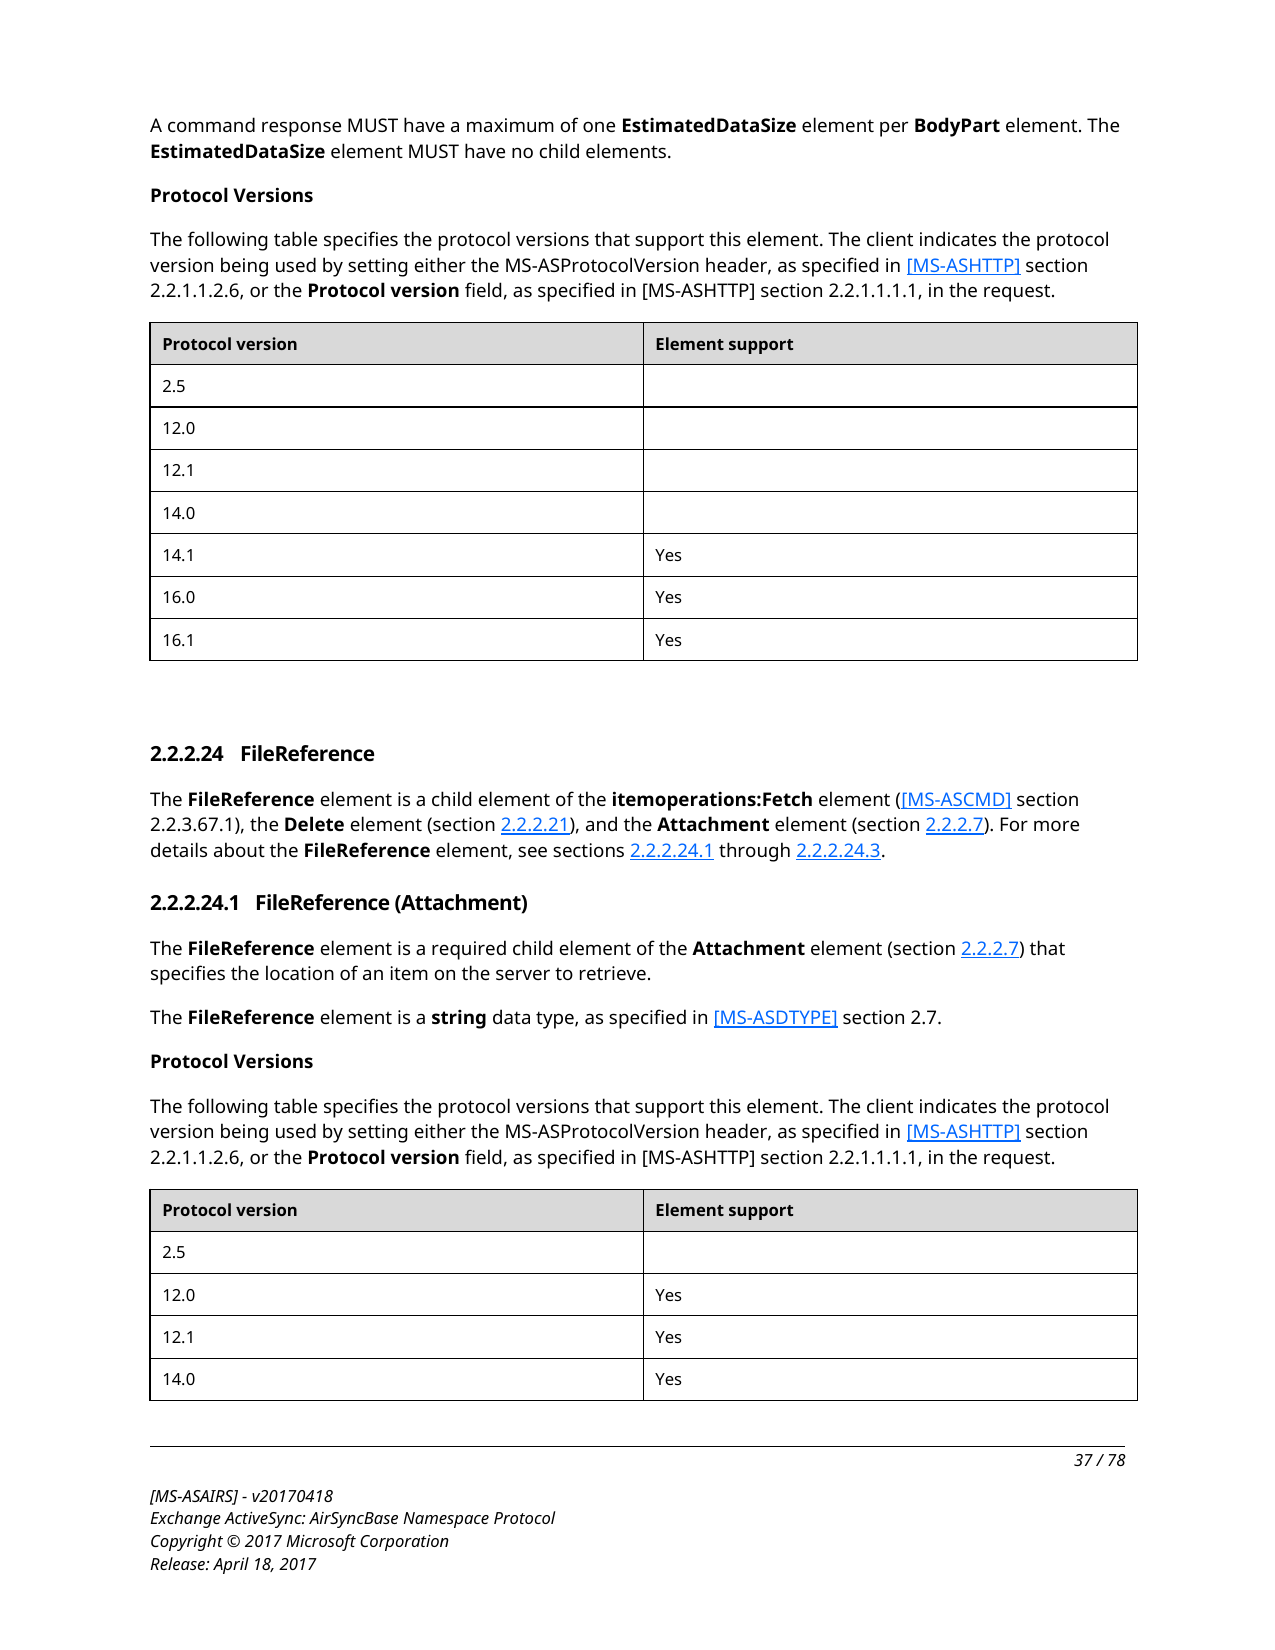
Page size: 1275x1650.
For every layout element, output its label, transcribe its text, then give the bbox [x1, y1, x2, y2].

table_cell 14.0 [151, 492, 643, 533]
table_cell Yes [644, 1359, 1137, 1400]
text Protocol Versions [150, 1049, 1125, 1074]
text A command response MUST have a maximum of one EstimatedDataSize element per BodyPart element. The EstimatedDataSize element MUST have no child elements. [150, 112, 1125, 163]
table_cell [644, 450, 1137, 491]
text The following table specifies the protocol versions that support this element. The client indicates the protocol version being used by setting either the MS-ASProtocolVersion header, as specified in [MS-ASHTTP] section 2.2.1.1.2.6, or the Protocol version field, as specified in [MS-ASHTTP] section 2.2.1.1.1.1, in the request. [150, 227, 1125, 303]
table_cell [644, 365, 1137, 406]
text The FileReference element is a child element of the itemoperations:Fetch element ([MS-ASCMD] section 2.2.3.67.1), the Delete element (section 2.2.2.21), and the Attachment element (section 2.2.2.7). For more details about the FileReference element, see sections 2.2.2.24.1 through 2.2.2.24.3. [150, 786, 1125, 863]
table_header Protocol version [151, 1190, 643, 1231]
table_cell 14.0 [151, 1359, 643, 1400]
table_cell 2.5 [151, 365, 643, 406]
table_cell [644, 1232, 1137, 1273]
subtitle FileReference (Attachment) [150, 888, 1125, 916]
table_cell 16.0 [151, 577, 643, 618]
table_cell Yes [644, 1316, 1137, 1358]
text The FileReference element is a required child element of the Attachment element (section 2.2.2.7) that specifies the location of an item on the server to retrieve. [150, 935, 1125, 986]
table_cell 2.5 [151, 1232, 643, 1273]
table_cell Yes [644, 619, 1137, 660]
table_header Element support [644, 323, 1137, 364]
table_cell [644, 492, 1137, 533]
table_cell 16.1 [151, 619, 643, 660]
text Protocol Versions [150, 182, 1125, 208]
table_cell 12.0 [151, 408, 643, 449]
table_cell Yes [644, 577, 1137, 618]
table_cell 12.1 [151, 450, 643, 491]
table_cell 12.0 [151, 1274, 643, 1315]
text The FileReference element is a string data type, as specified in [MS-ASDTYPE] section 2.7. [150, 1004, 1125, 1030]
subtitle FileReference [150, 739, 1125, 767]
table_header Protocol version [151, 323, 643, 364]
table_header Element support [644, 1190, 1137, 1231]
table_cell [644, 408, 1137, 449]
table_cell 12.1 [151, 1316, 643, 1358]
table_cell Yes [644, 1274, 1137, 1315]
table_cell Yes [644, 534, 1137, 576]
text The following table specifies the protocol versions that support this element. The client indicates the protocol version being used by setting either the MS-ASProtocolVersion header, as specified in [MS-ASHTTP] section 2.2.1.1.2.6, or the Protocol version field, as specified in [MS-ASHTTP] section 2.2.1.1.1.1, in the request. [150, 1093, 1125, 1170]
table_cell 14.1 [151, 534, 643, 576]
